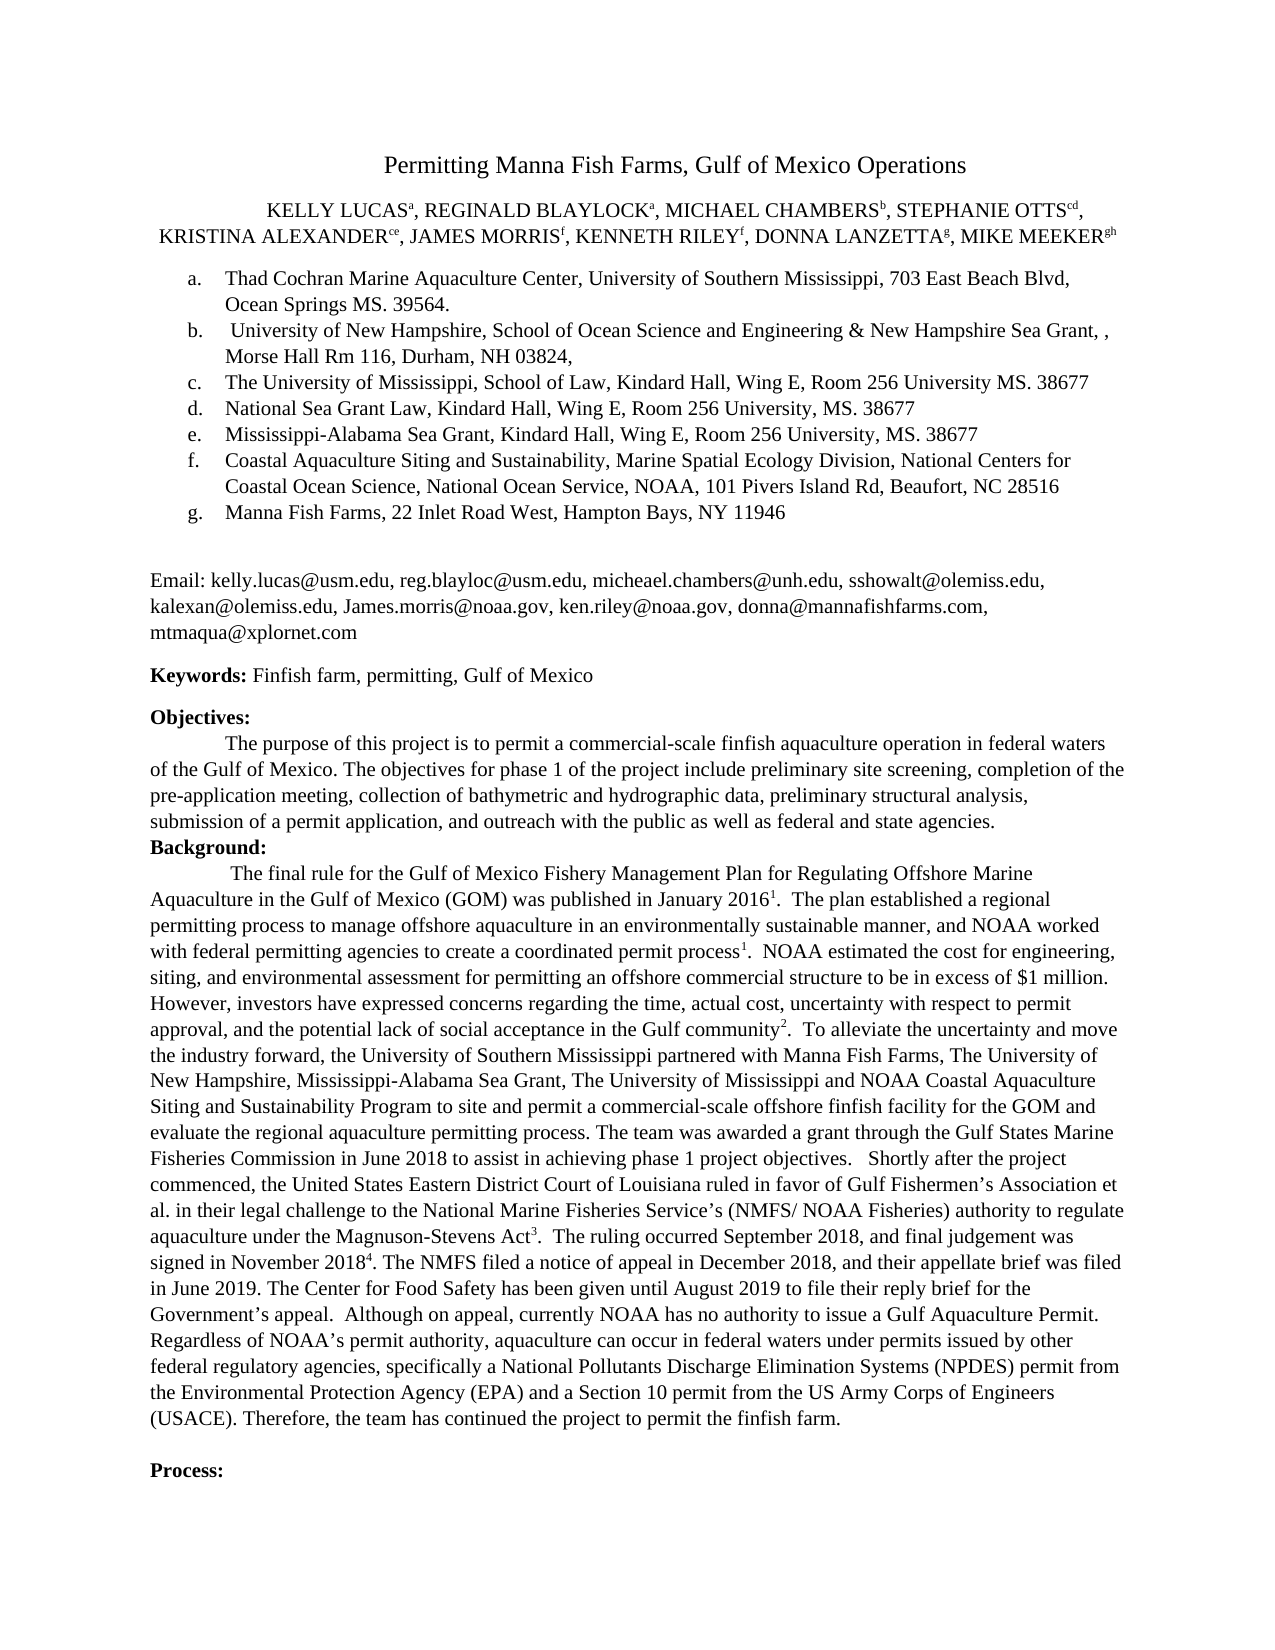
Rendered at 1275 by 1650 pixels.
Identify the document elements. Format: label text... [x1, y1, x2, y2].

list National Sea Grant Law, Kindard Hall, Wing E, Room 256 University, MS. 38677 [187, 396, 1125, 420]
list University of New Hampshire, School of Ocean Science and Engineering & New Hampshire Sea Grant, , Morse Hall Rm 116, Durham, NH 03824, [187, 318, 1125, 368]
text Email: kelly.lucas@usm.edu, reg.blayloc@usm.edu, micheael.chambers@unh.edu, sshowalt@olemiss.edu, kalexan@olemiss.edu, James.morris@noaa.gov, ken.riley@noaa.gov, donna@mannafishfarms.com, mtmaqua@xplornet.com [150, 568, 1125, 644]
text Process: [150, 1457, 1125, 1482]
text The purpose of this project is to permit a commercial-scale finfish aquaculture operation in federal waters of the Gulf of Mexico. The objectives for phase 1 of the project include preliminary site screening, completion of the pre-application meeting, collection of bathymetric and hydrographic data, preliminary structural analysis, submission of a permit application, and outreach with the public as well as federal and state agencies. [150, 731, 1125, 833]
text Permitting Manna Fish Farms, Gulf of Mexico Operations [150, 150, 1125, 179]
list The University of Mississippi, School of Law, Kindard Hall, Wing E, Room 256 University MS. 38677 [187, 370, 1125, 394]
list Coastal Aquaculture Siting and Sustainability, Marine Spatial Ecology Division, National Centers for Coastal Ocean Science, National Ocean Service, NOAA, 101 Pivers Island Rd, Beaufort, NC 28516 [187, 448, 1125, 498]
text Objectives: [150, 705, 1125, 729]
list Manna Fish Farms, 22 Inlet Road West, Hampton Bays, NY 11946 [187, 500, 1125, 524]
text Keywords: Finfish farm, permitting, Gulf of Mexico [150, 663, 1125, 687]
list Mississippi-Alabama Sea Grant, Kindard Hall, Wing E, Room 256 University, MS. 38677 [187, 422, 1125, 446]
text The final rule for the Gulf of Mexico Fishery Management Plan for Regulating Offshore Marine Aquaculture in the Gulf of Mexico (GOM) was published in January 20161. The plan established a regional permitting process to manage offshore aquaculture in an environmentally sustainable manner, and NOAA worked with federal permitting agencies to create a coordinated permit process1. NOAA estimated the cost for engineering, siting, and environmental assessment for permitting an offshore commercial structure to be in excess of $1 million. However, investors have expressed concerns regarding the time, actual cost, uncertainty with respect to permit approval, and the potential lack of social acceptance in the Gulf community2. To alleviate the uncertainty and move the industry forward, the University of Southern Mississippi partnered with Manna Fish Farms, The University of New Hampshire, Mississippi-Alabama Sea Grant, The University of Mississippi and NOAA Coastal Aquaculture Siting and Sustainability Program to site and permit a commercial-scale offshore finfish facility for the GOM and evaluate the regional aquaculture permitting process. The team was awarded a grant through the Gulf States Marine Fisheries Commission in June 2018 to assist in achieving phase 1 project objectives. Shortly after the project commenced, the United States Eastern District Court of Louisiana ruled in favor of Gulf Fishermen’s Association et al. in their legal challenge to the National Marine Fisheries Service’s (NMFS/ NOAA Fisheries) authority to regulate aquaculture under the Magnuson-Stevens Act3. The ruling occurred September 2018, and final judgement was signed in November 20184. The NMFS filed a notice of appeal in December 2018, and their appellate brief was filed in June 2019. The Center for Food Safety has been given until August 2019 to file their reply brief for the Government’s appeal. Although on appeal, currently NOAA has no authority to issue a Gulf Aquaculture Permit. Regardless of NOAA’s permit authority, aquaculture can occur in federal waters under permits issued by other federal regulatory agencies, specifically a National Pollutants Discharge Elimination Systems (NPDES) permit from the Environmental Protection Agency (EPA) and a Section 10 permit from the US Army Corps of Engineers (USACE). Therefore, the team has continued the project to permit the finfish farm. [150, 861, 1125, 1430]
text Background: [150, 835, 1125, 859]
list Thad Cochran Marine Aquaculture Center, University of Southern Mississippi, 703 East Beach Blvd, Ocean Springs MS. 39564. [187, 266, 1125, 316]
text Kelly Lucasa, reginald Blaylocka, Michael Chambersb, Stephanie ottscd, kristina Alexanderce, James Morrisf, Kenneth Rileyf, Donna Lanzettag, Mike Meekergh [150, 198, 1125, 248]
